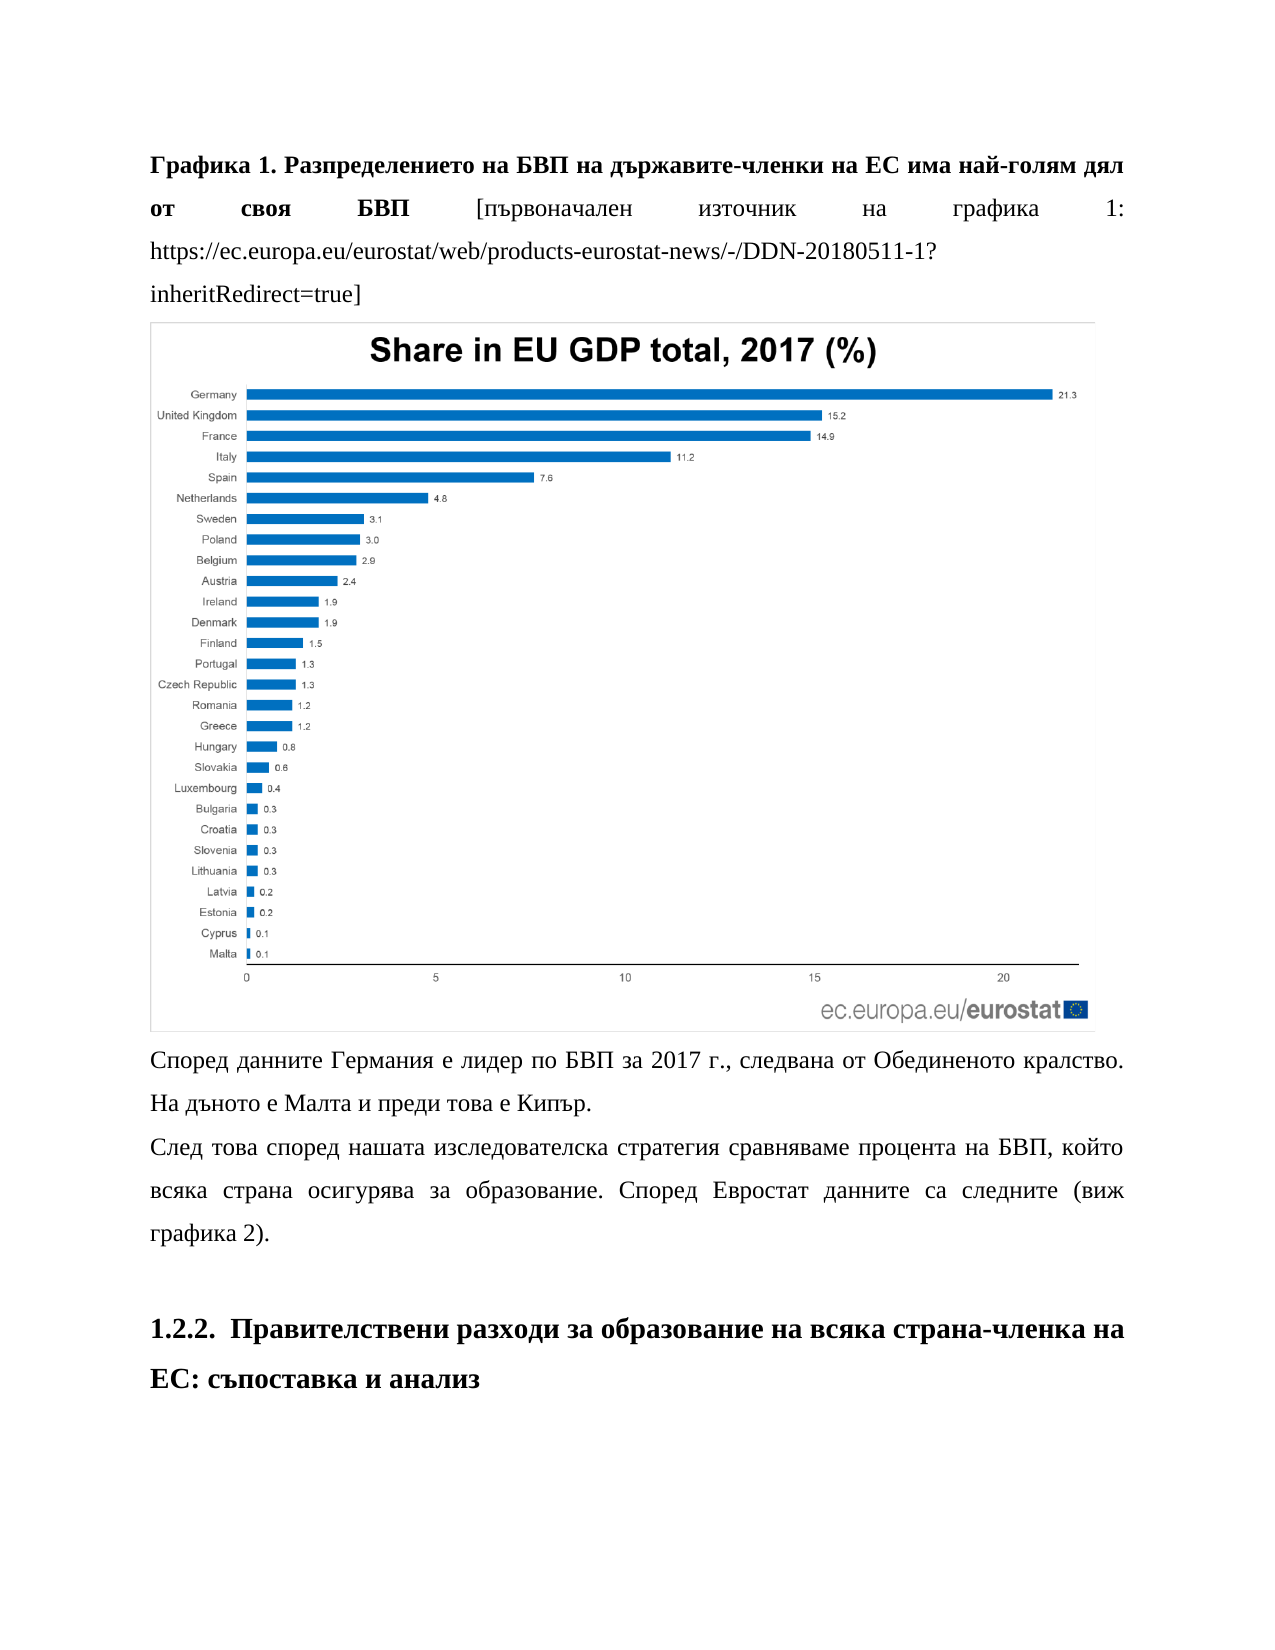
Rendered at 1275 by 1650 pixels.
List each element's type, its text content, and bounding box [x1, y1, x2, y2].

text 1.2.2. Правителствени разходи за образование на всяка страна-членка на ЕС: съпоставка и анализ [150, 1311, 1125, 1395]
text Графика 1. Разпределението на БВП на държавите-членки на ЕС има най-голям дял от своя БВП [първоначален източник на графика 1: https://ec.europa.eu/eurostat/web/products-eurostat-news/-/DDN-20180511-1?inheritRedirect=true] [150, 150, 1125, 308]
text След това според нашата изследователска стратегия сравняваме процента на БВП, който всяка страна осигурява за образование. Според Евростат данните са следните (виж графика 2). [150, 1132, 1125, 1247]
text Според данните Германия е лидер по БВП за 2017 г., следвана от Обединеното кралство. На дъното е Малта и преди това е Кипър. [150, 1045, 1125, 1117]
picture [150, 322, 1096, 1032]
